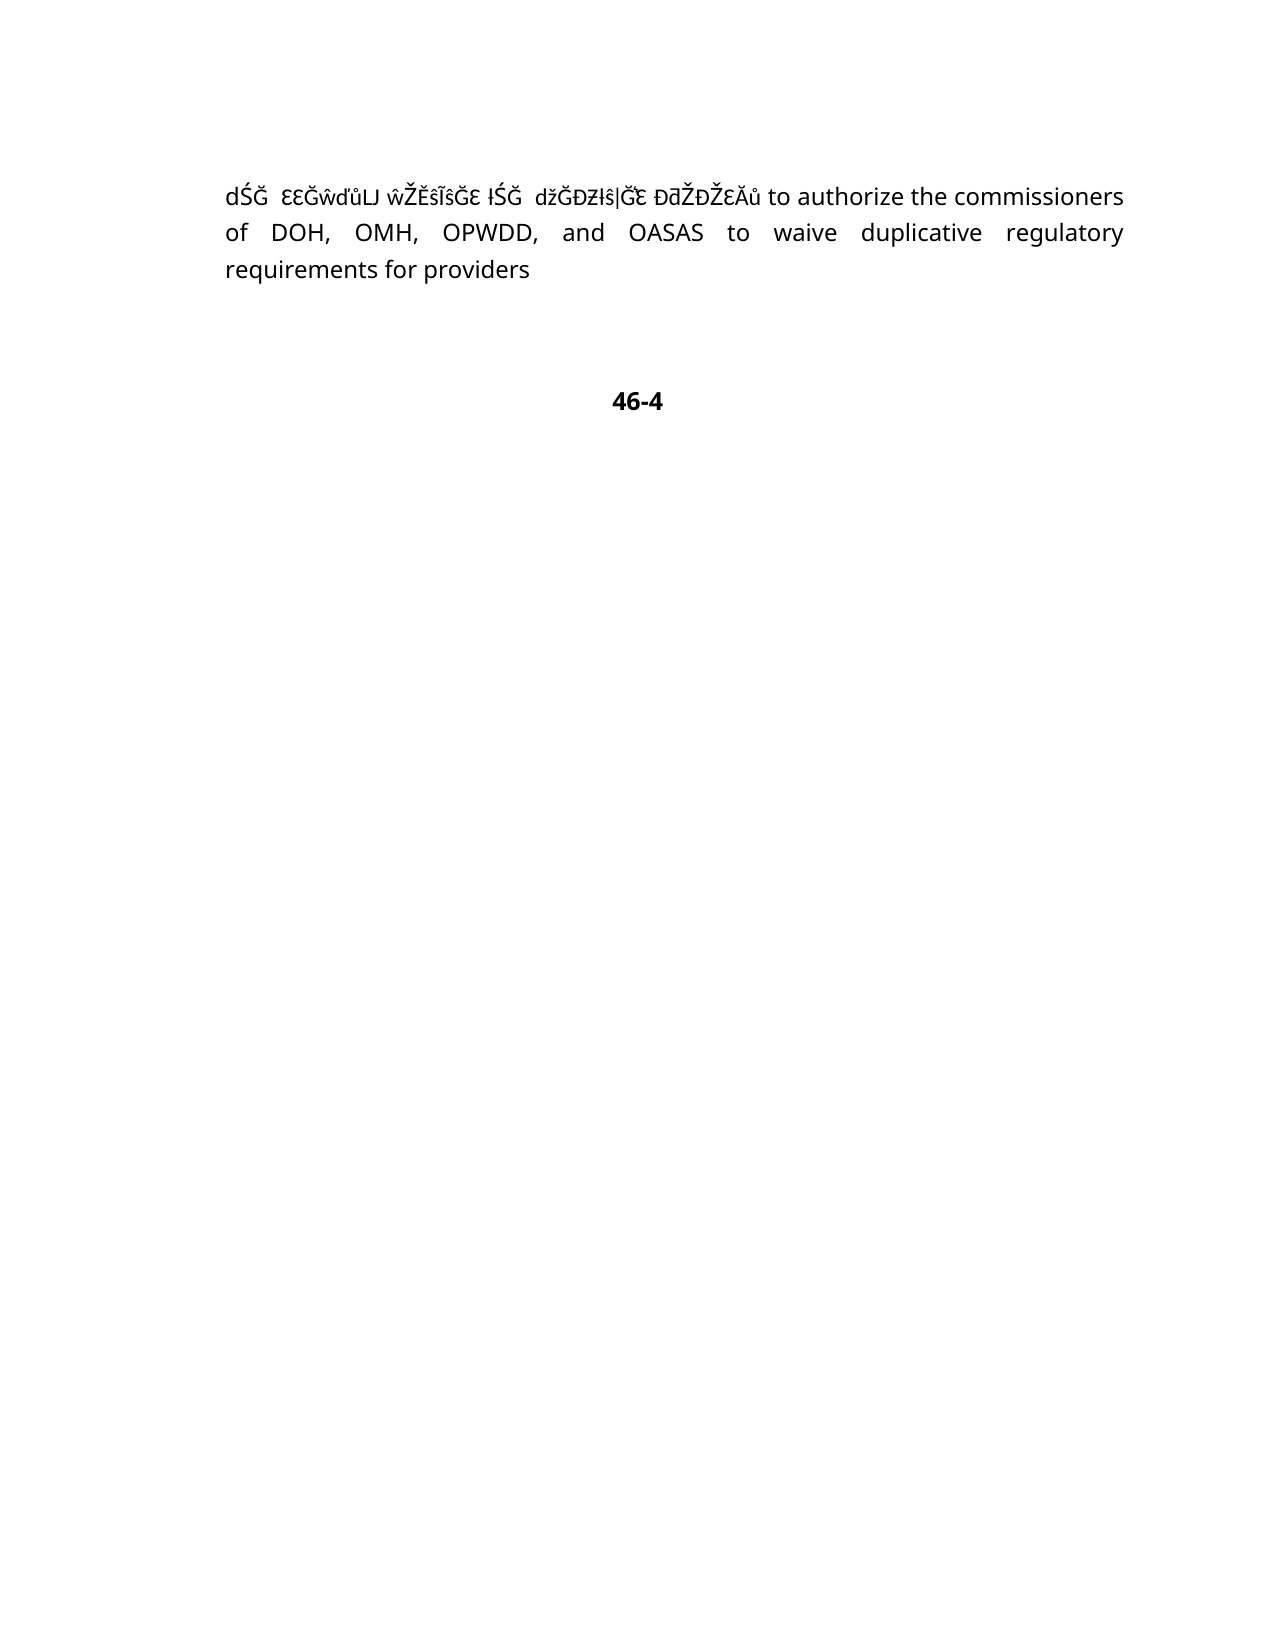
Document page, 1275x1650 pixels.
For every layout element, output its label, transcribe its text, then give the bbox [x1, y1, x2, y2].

list dŚĞ ƐƐĞŵďůǇ ŵŽĚŝĨŝĞƐ ƚŚĞ ǆĞĐƵƚŝǀĞ͛Ɛ ƉƌŽƉŽƐĂů to authorize the commissioners of DOH, OMH, OPWDD, and OASAS to waive duplicative regulatory requirements for providers [187, 179, 1125, 285]
text 46-4 [150, 383, 1125, 417]
